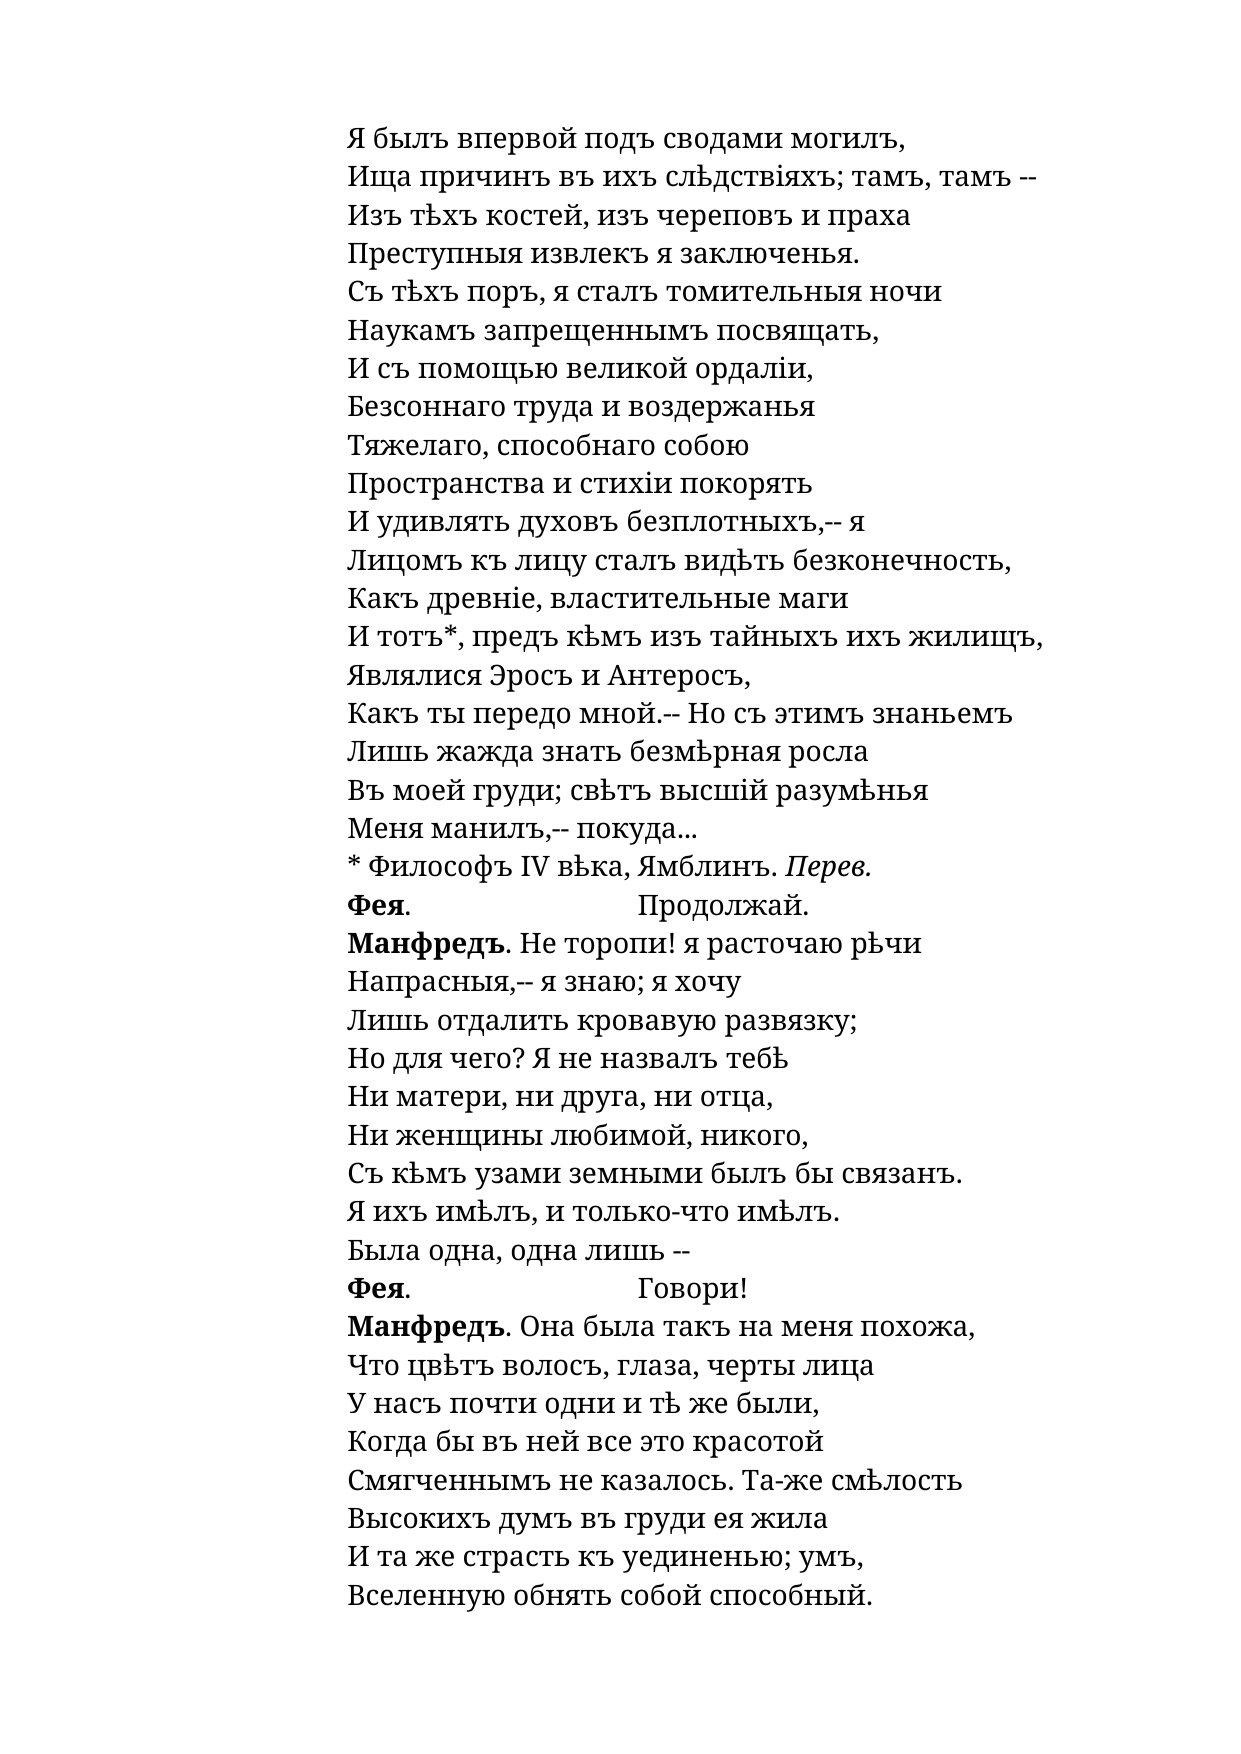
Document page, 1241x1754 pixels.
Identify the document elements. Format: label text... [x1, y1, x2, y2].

text Ни матери, ни друга, ни отца, [252, 1076, 1152, 1115]
text Пространства и стихіи покорять [252, 463, 1152, 501]
text И удивлять духовъ безплотныхъ,-- я [252, 501, 1152, 540]
text Изъ тѣхъ костей, изъ череповъ и праха [252, 195, 1152, 233]
text Ни женщины любимой, никого, [252, 1115, 1152, 1153]
text Когда бы въ ней все это красотой [252, 1421, 1152, 1460]
text Вселенную обнять собой способный. [252, 1575, 1152, 1613]
text Манфредъ. Она была такъ на меня похожа, [252, 1306, 1152, 1345]
text Съ кѣмъ узами земными былъ бы связанъ. [252, 1153, 1152, 1191]
text Высокихъ думъ въ груди ея жила [252, 1498, 1152, 1536]
text И съ помощью великой ордаліи, [252, 348, 1152, 386]
text Я ихъ имѣлъ, и только-что имѣлъ. [252, 1191, 1152, 1230]
text Наукамъ запрещеннымъ посвящать, [252, 310, 1152, 348]
text Въ моей груди; свѣтъ высшій разумѣнья [252, 770, 1152, 808]
text Но для чего? Я не назвалъ тебѣ [252, 1038, 1152, 1076]
text Что цвѣтъ волосъ, глаза, черты лица [252, 1345, 1152, 1383]
text Я былъ впервой подъ сводами могилъ, [252, 118, 1152, 156]
text Была одна, одна лишь -- [252, 1230, 1152, 1268]
text Фея. Продолжай. [252, 885, 1152, 923]
text Лишь отдалить кровавую развязку; [252, 1000, 1152, 1038]
text Преступныя извлекъ я заключенья. [252, 233, 1152, 271]
text Лишь жажда знать безмѣрная росла [252, 731, 1152, 770]
text Съ тѣхъ поръ, я сталъ томительныя ночи [252, 271, 1152, 310]
text Являлися Эросъ и Антеросъ, [252, 655, 1152, 693]
text Какъ ты передо мной.-- Но съ этимъ знаньемъ [252, 693, 1152, 731]
text Какъ древніе, властительные маги [252, 578, 1152, 616]
text * Философъ IV вѣка, Ямблинъ. Перев. [252, 846, 1152, 885]
text Смягченнымъ не казалось. Та-же смѣлость [252, 1460, 1152, 1498]
text И тотъ*, предъ кѣмъ изъ тайныхъ ихъ жилищъ, [252, 616, 1152, 655]
text Ища причинъ въ ихъ слѣдствіяхъ; тамъ, тамъ -- [252, 156, 1152, 195]
text Фея. Говори! [252, 1268, 1152, 1306]
text Безсоннаго труда и воздержанья [252, 386, 1152, 425]
text Напрасныя,-- я знаю; я хочу [252, 961, 1152, 1000]
text Меня манилъ,-- покуда... [252, 808, 1152, 846]
text Тяжелаго, способнаго собою [252, 425, 1152, 463]
text У насъ почти одни и тѣ же были, [252, 1383, 1152, 1421]
text Манфредъ. Не торопи! я расточаю рѣчи [252, 923, 1152, 961]
text И та же страсть къ уединенью; умъ, [252, 1536, 1152, 1575]
text Лицомъ къ лицу сталъ видѣть безконечность, [252, 540, 1152, 578]
